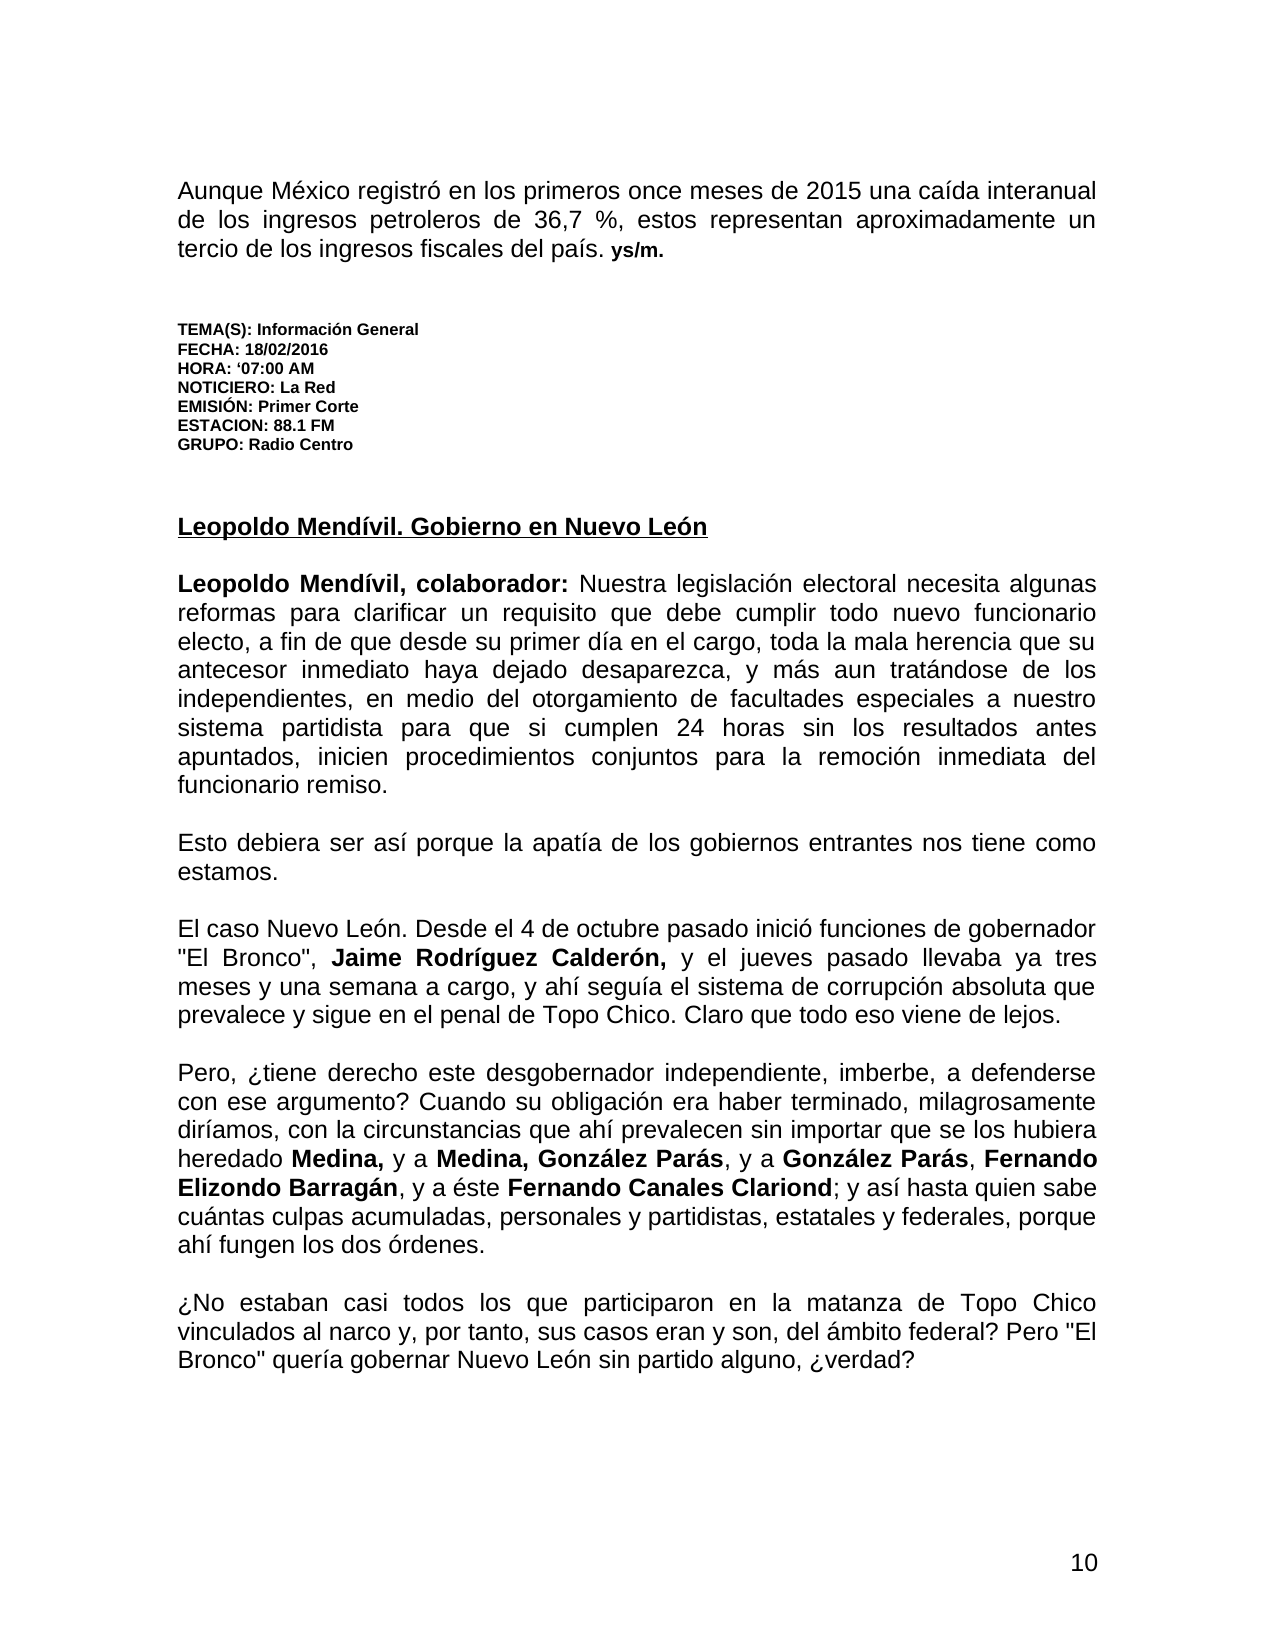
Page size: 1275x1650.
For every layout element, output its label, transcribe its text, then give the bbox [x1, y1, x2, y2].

text Esto debiera ser así porque la apatía de los gobiernos entrantes nos tiene como estamos. [177, 828, 1098, 886]
text ESTACION: 88.1 FM [177, 416, 1098, 435]
text TEMA(S): Información General [177, 320, 1098, 339]
text Leopoldo Mendívil. Gobierno en Nuevo León [177, 512, 1098, 541]
text GRUPO: Radio Centro [177, 435, 1098, 454]
text El caso Nuevo León. Desde el 4 de octubre pasado inició funciones de gobernador "El Bronco", Jaime Rodríguez Calderón, y el jueves pasado llevaba ya tres meses y una semana a cargo, y ahí seguía el sistema de corrupción absoluta que prevalece y sigue en el penal de Topo Chico. Claro que todo eso viene de lejos. [177, 914, 1098, 1029]
text HORA: ‘07:00 AM [177, 358, 1098, 378]
text FECHA: 18/02/2016 [177, 339, 1098, 358]
text ¿No estaban casi todos los que participaron en la matanza de Topo Chico vinculados al narco y, por tanto, sus casos eran y son, del ámbito federal? Pero "El Bronco" quería gobernar Nuevo León sin partido alguno, ¿verdad? [177, 1288, 1098, 1374]
text Leopoldo Mendívil, colaborador: Nuestra legislación electoral necesita algunas reformas para clarificar un requisito que debe cumplir todo nuevo funcionario electo, a fin de que desde su primer día en el cargo, toda la mala herencia que su antecesor inmediato haya dejado desaparezca, y más aun tratándose de los independientes, en medio del otorgamiento de facultades especiales a nuestro sistema partidista para que si cumplen 24 horas sin los resultados antes apuntados, inicien procedimientos conjuntos para la remoción inmediata del funcionario remiso. [177, 569, 1098, 799]
text NOTICIERO: La Red [177, 378, 1098, 397]
text EMISIÓN: Primer Corte [177, 397, 1098, 416]
text Pero, ¿tiene derecho este desgobernador independiente, imberbe, a defenderse con ese argumento? Cuando su obligación era haber terminado, milagrosamente diríamos, con la circunstancias que ahí prevalecen sin importar que se los hubiera heredado Medina, y a Medina, González Parás, y a González Parás, Fernando Elizondo Barragán, y a éste Fernando Canales Clariond; y así hasta quien sabe cuántas culpas acumuladas, personales y partidistas, estatales y federales, porque ahí fungen los dos órdenes. [177, 1058, 1098, 1259]
text Aunque México registró en los primeros once meses de 2015 una caída interanual de los ingresos petroleros de 36,7 %, estos representan aproximadamente un tercio de los ingresos fiscales del país. ys/m. [177, 176, 1098, 263]
